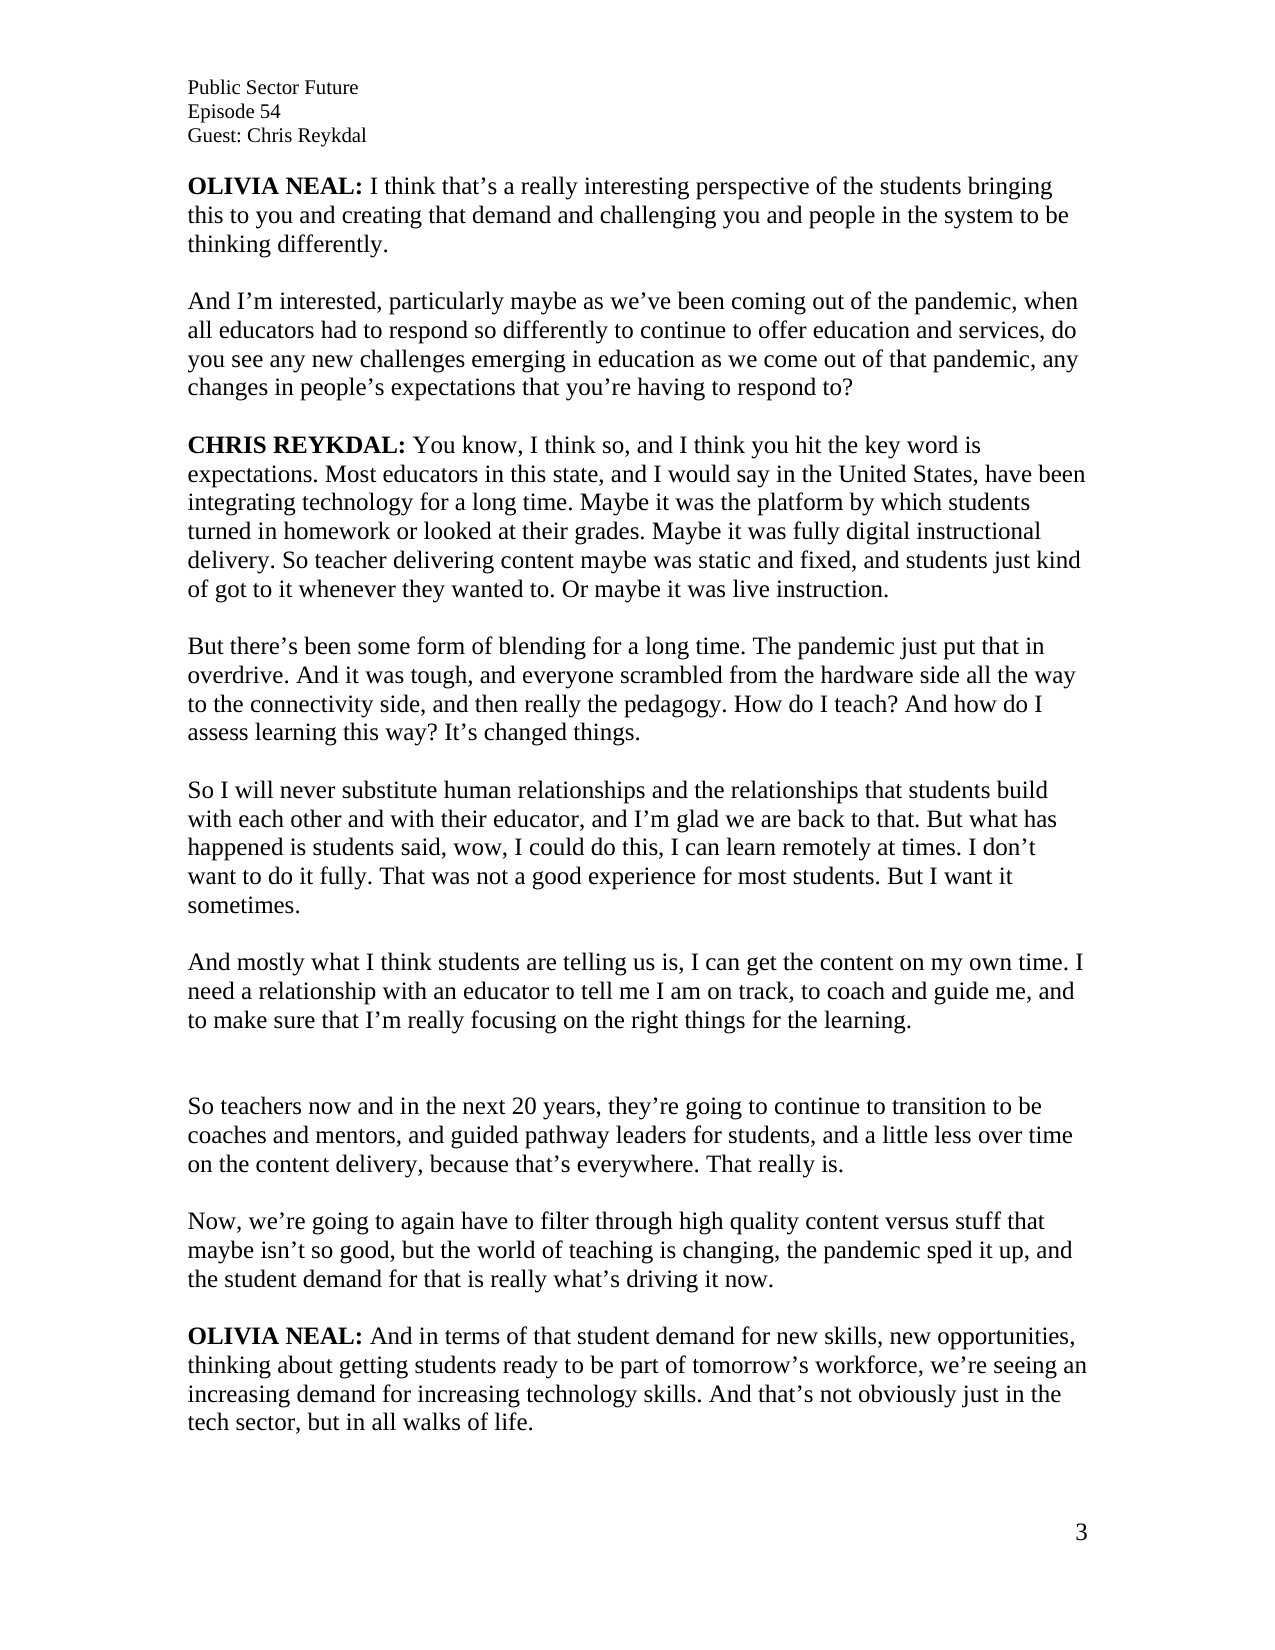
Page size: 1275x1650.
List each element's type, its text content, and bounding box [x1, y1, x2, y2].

text So I will never substitute human relationships and the relationships that students build with each other and with their educator, and I’m glad we are back to that. But what has happened is students said, wow, I could do this, I can learn remotely at times. I don’t want to do it fully. That was not a good experience for most students. But I want it sometimes. [187, 775, 1087, 919]
text Now, we’re going to again have to filter through high quality content versus stuff that maybe isn’t so good, but the world of teaching is changing, the pandemic sped it up, and the student demand for that is really what’s driving it now. [187, 1206, 1087, 1292]
text But there’s been some form of blending for a long time. The pandemic just put that in overdrive. And it was tough, and everyone scrambled from the hardware side all the way to the connectivity side, and then really the pedagogy. How do I teach? And how do I assess learning this way? It’s changed things. [187, 631, 1087, 746]
text And I’m interested, particularly maybe as we’ve been coming out of the pandemic, when all educators had to respond so differently to continue to offer education and services, do you see any new challenges emerging in education as we come out of that pandemic, any changes in people’s expectations that you’re having to respond to? [187, 286, 1087, 401]
text OLIVIA NEAL: And in terms of that student demand for new skills, new opportunities, thinking about getting students ready to be part of tomorrow’s workforce, we’re seeing an increasing demand for increasing technology skills. And that’s not obviously just in the tech sector, but in all walks of life. [187, 1321, 1087, 1436]
text CHRIS REYKDAL: You know, I think so, and I think you hit the key word is expectations. Most educators in this state, and I would say in the United States, have been integrating technology for a long time. Maybe it was the platform by which students turned in homework or looked at their grades. Maybe it was fully digital instructional delivery. So teacher delivering content maybe was static and fixed, and students just kind of got to it whenever they wanted to. Or maybe it was live instruction. [187, 430, 1087, 602]
text So teachers now and in the next 20 years, they’re going to continue to transition to be coaches and mentors, and guided pathway leaders for students, and a little less over time on the content delivery, because that’s everywhere. That really is. [187, 1091, 1087, 1177]
text OLIVIA NEAL: I think that’s a really interesting perspective of the students bringing this to you and creating that demand and challenging you and people in the system to be thinking differently. [187, 171, 1087, 257]
text And mostly what I think students are telling us is, I can get the content on my own time. I need a relationship with an educator to tell me I am on track, to coach and guide me, and to make sure that I’m really focusing on the right things for the learning. [187, 947, 1087, 1034]
